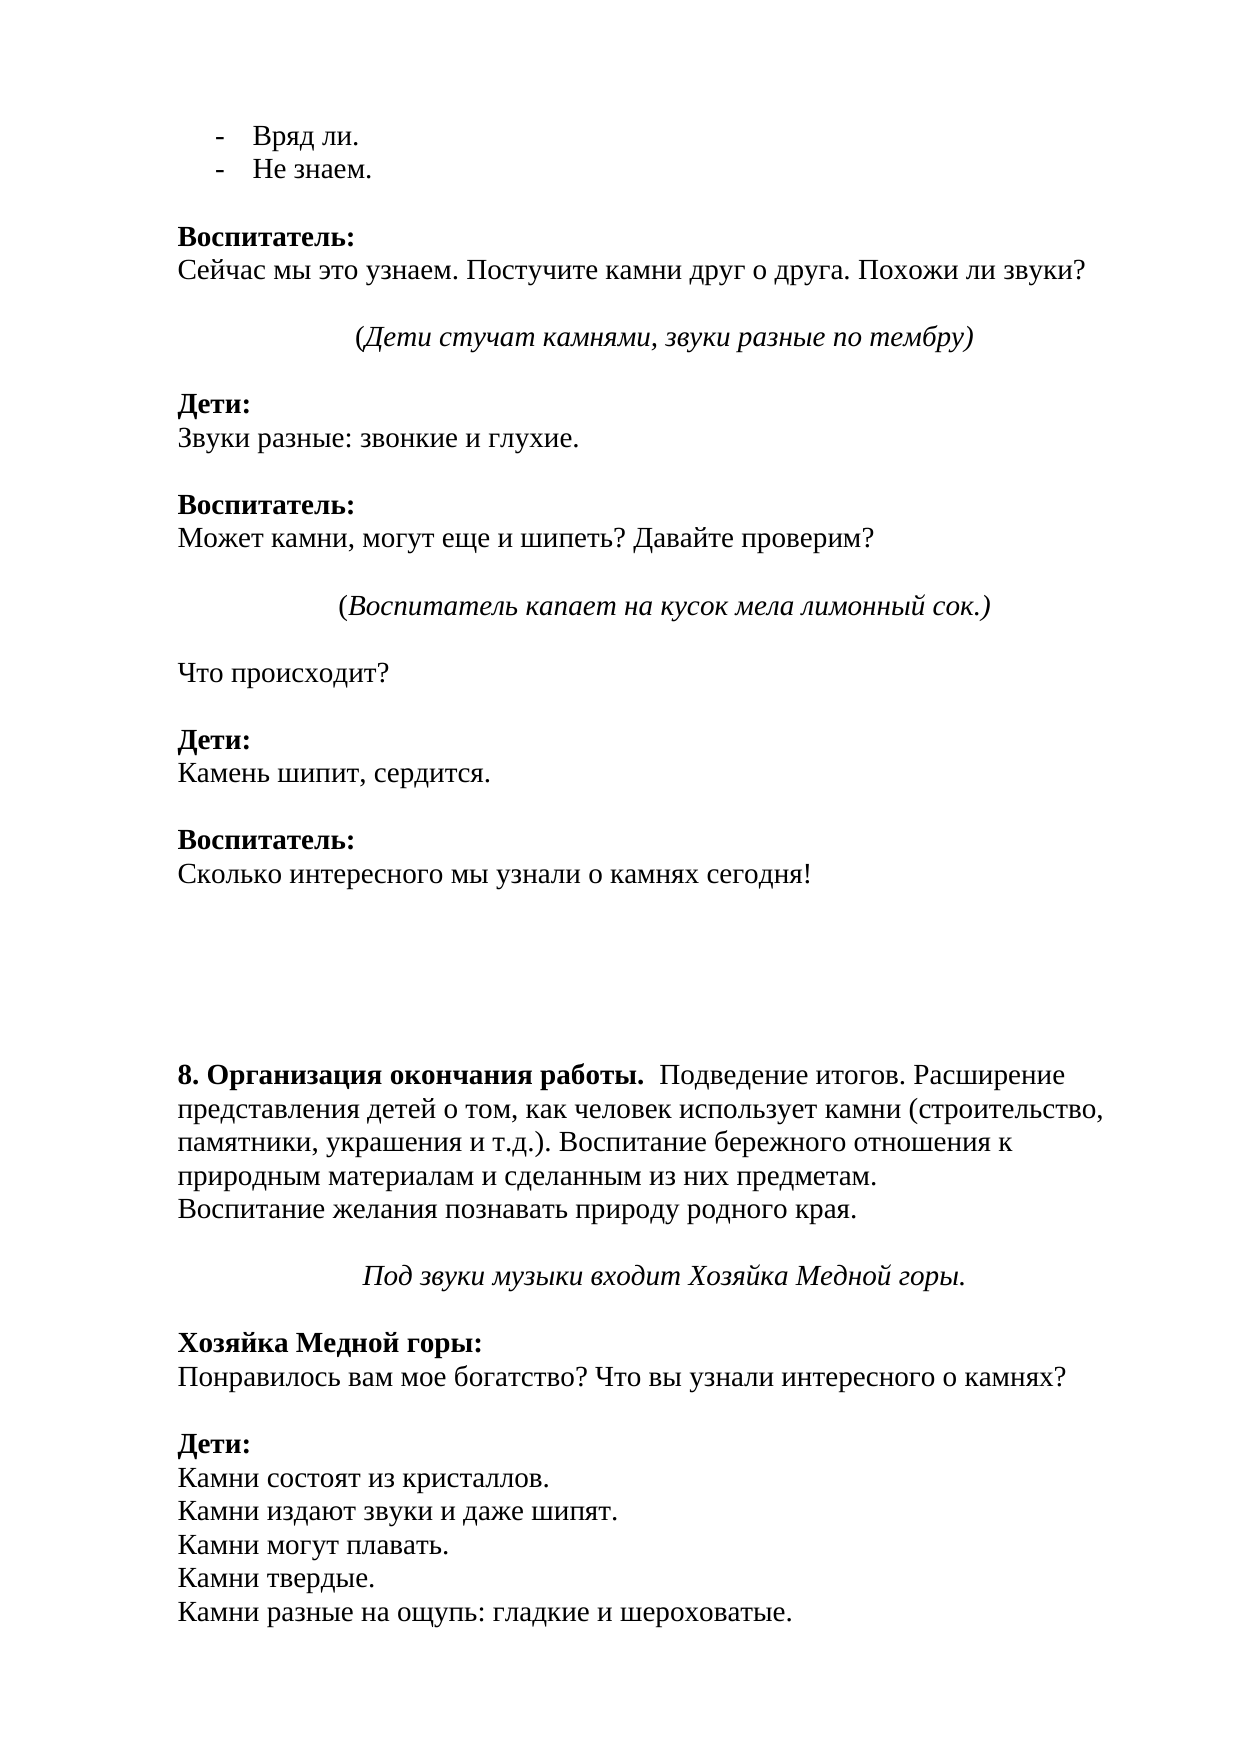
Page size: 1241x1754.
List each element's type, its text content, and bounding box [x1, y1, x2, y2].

text Воспитатель: [177, 487, 1152, 521]
text Камни твердые. [177, 1560, 1152, 1594]
text Воспитатель: [177, 219, 1152, 252]
text Дети: [177, 386, 1152, 420]
subtitle Что происходит? [177, 655, 1152, 688]
text Камни могут плавать. [177, 1527, 1152, 1560]
text Сейчас мы это узнаем. Постучите камни друг о друга. Похожи ли звуки? [177, 252, 1152, 286]
subtitle Понравилось вам мое богатство? Что вы узнали интересного о камнях? [177, 1359, 1152, 1393]
subtitle Сколько интересного мы узнали о камнях сегодня! [177, 856, 1152, 889]
text Звуки разные: звонкие и глухие. [177, 420, 1152, 453]
list Вряд ли. [215, 118, 1152, 152]
text Камни разные на ощупь: гладкие и шероховатые. [177, 1594, 1152, 1627]
text Воспитание желания познавать природу родного края. [177, 1191, 1152, 1225]
list Не знаем. [215, 152, 1152, 185]
text Воспитатель: [177, 822, 1152, 856]
text 8. Организация окончания работы. Подведение итогов. Расширение представления детей о том, как человек использует камни (строительство, памятники, украшения и т.д.). Воспитание бережного отношения к природным материалам и сделанным из них предметам. [177, 1057, 1152, 1191]
text Может камни, могут еще и шипеть? Давайте проверим? [177, 521, 1152, 554]
text Камень шипит, сердится. [177, 755, 1152, 789]
text Дети: [177, 1426, 1152, 1460]
text (Воспитатель капает на кусок мела лимонный сок.) [177, 588, 1152, 621]
text Дети: [177, 722, 1152, 755]
text Камни состоят из кристаллов. [177, 1460, 1152, 1493]
text Камни издают звуки и даже шипят. [177, 1493, 1152, 1527]
text (Дети стучат камнями, звуки разные по тембру) [177, 319, 1152, 353]
text Хозяйка Медной горы: [177, 1326, 1152, 1359]
text Под звуки музыки входит Хозяйка Медной горы. [177, 1258, 1152, 1292]
